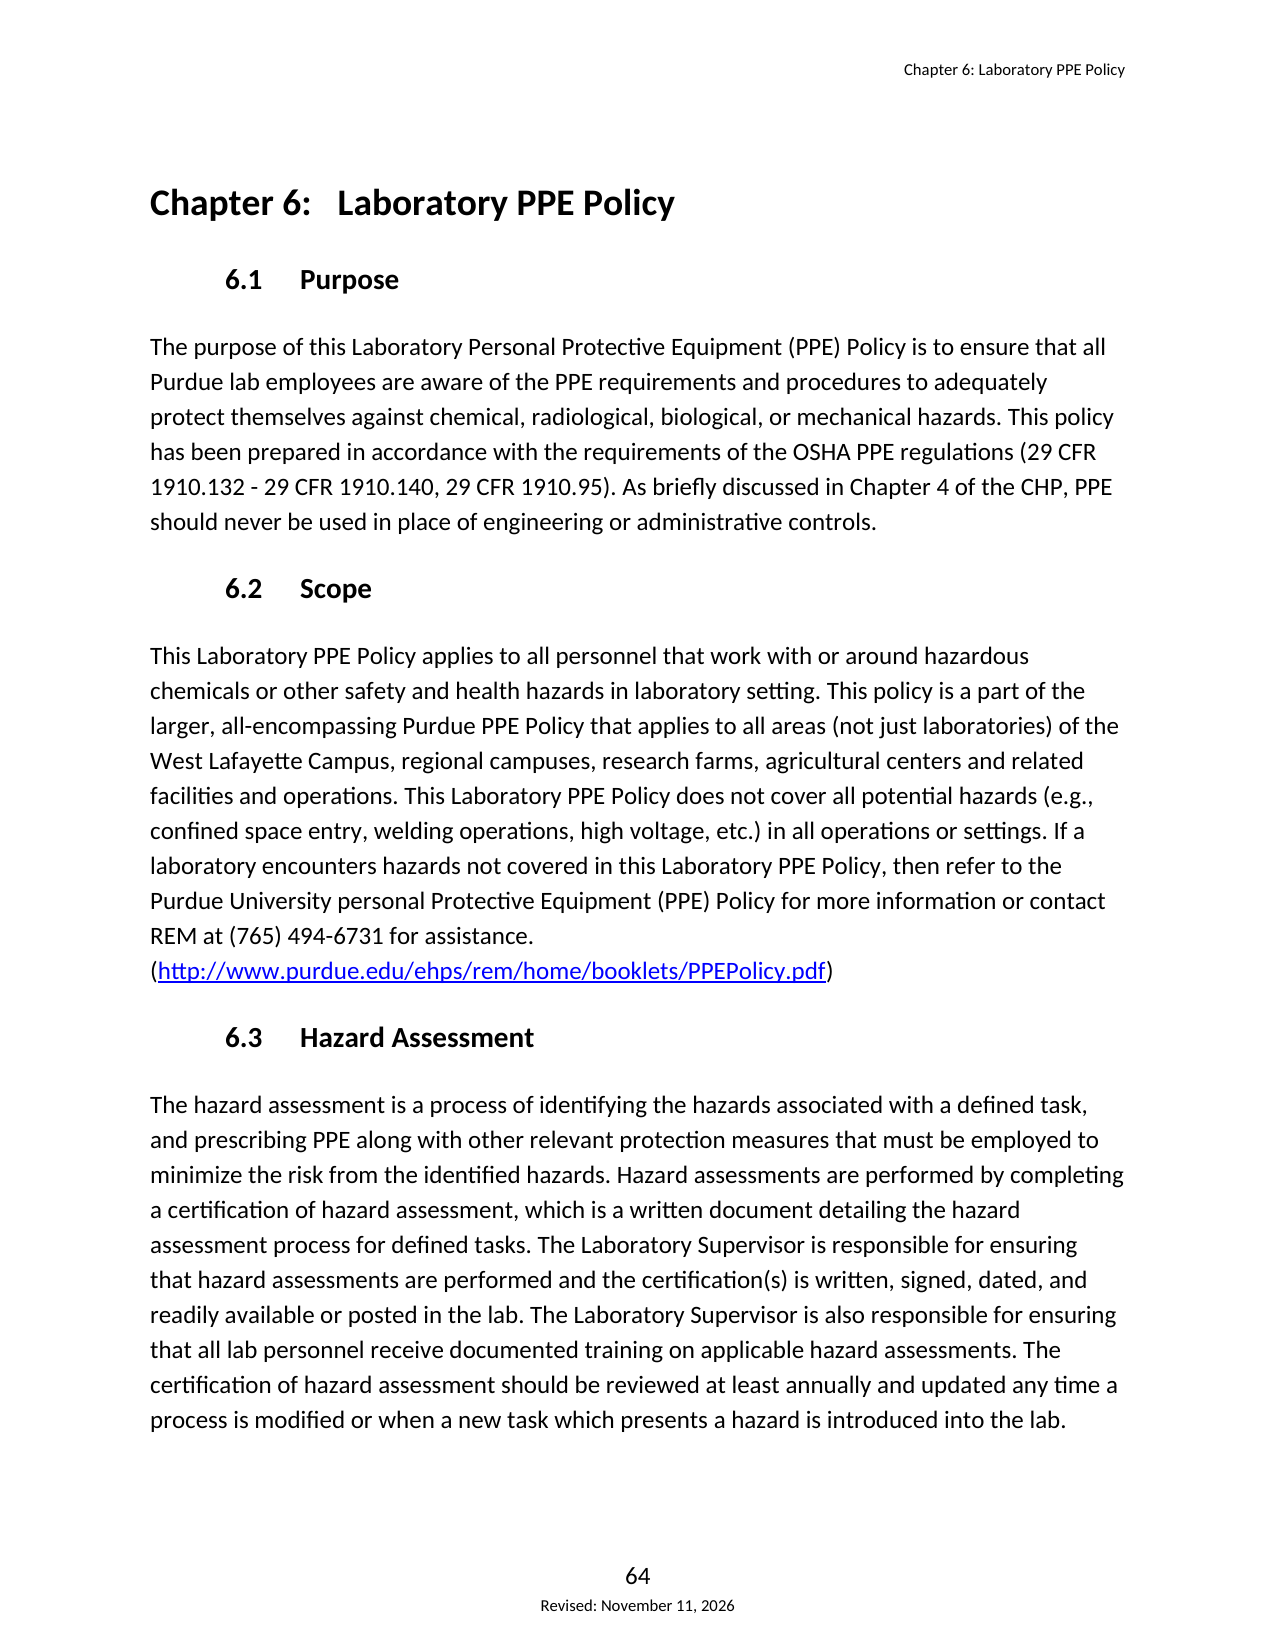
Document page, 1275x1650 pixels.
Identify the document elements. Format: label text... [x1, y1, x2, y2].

text This Laboratory PPE Policy applies to all personnel that work with or around hazardous chemicals or other safety and health hazards in laboratory setting. This policy is a part of the larger, all-encompassing Purdue PPE Policy that applies to all areas (not just laboratories) of the West Lafayette Campus, regional campuses, research farms, agricultural centers and related facilities and operations. This Laboratory PPE Policy does not cover all potential hazards (e.g., confined space entry, welding operations, high voltage, etc.) in all operations or settings. If a laboratory encounters hazards not covered in this Laboratory PPE Policy, then refer to the Purdue University personal Protective Equipment (PPE) Policy for more information or contact REM at (765) 494-6731 for assistance. (http://www.purdue.edu/ehps/rem/home/booklets/PPEPolicy.pdf) [150, 649, 1125, 994]
subtitle Purpose [225, 269, 1125, 305]
subtitle Hazard Assessment [225, 1028, 1125, 1063]
text The purpose of this Laboratory Personal Protective Equipment (PPE) Policy is to ensure that all Purdue lab employees are aware of the PPE requirements and procedures to adequately protect themselves against chemical, radiological, biological, or mechanical hazards. This policy has been prepared in accordance with the requirements of the OSHA PPE regulations (29 CFR 1910.132 - 29 CFR 1910.140, 29 CFR 1910.95). As briefly discussed in Chapter 4 of the CHP, PPE should never be used in place of engineering or administrative controls. [150, 339, 1125, 545]
subtitle Scope [225, 579, 1125, 614]
text The hazard assessment is a process of identifying the hazards associated with a defined task, and prescribing PPE along with other relevant protection measures that must be employed to minimize the risk from the identified hazards. Hazard assessments are performed by completing a certification of hazard assessment, which is a written document detailing the hazard assessment process for defined tasks. The Laboratory Supervisor is responsible for ensuring that hazard assessments are performed and the certification(s) is written, signed, dated, and readily available or posted in the lab. The Laboratory Supervisor is also responsible for ensuring that all lab personnel receive documented training on applicable hazard assessments. The certification of hazard assessment should be reviewed at least annually and updated any time a process is modified or when a new task which presents a hazard is introduced into the lab. [150, 1098, 1125, 1443]
subtitle Laboratory PPE Policy [150, 179, 1125, 225]
